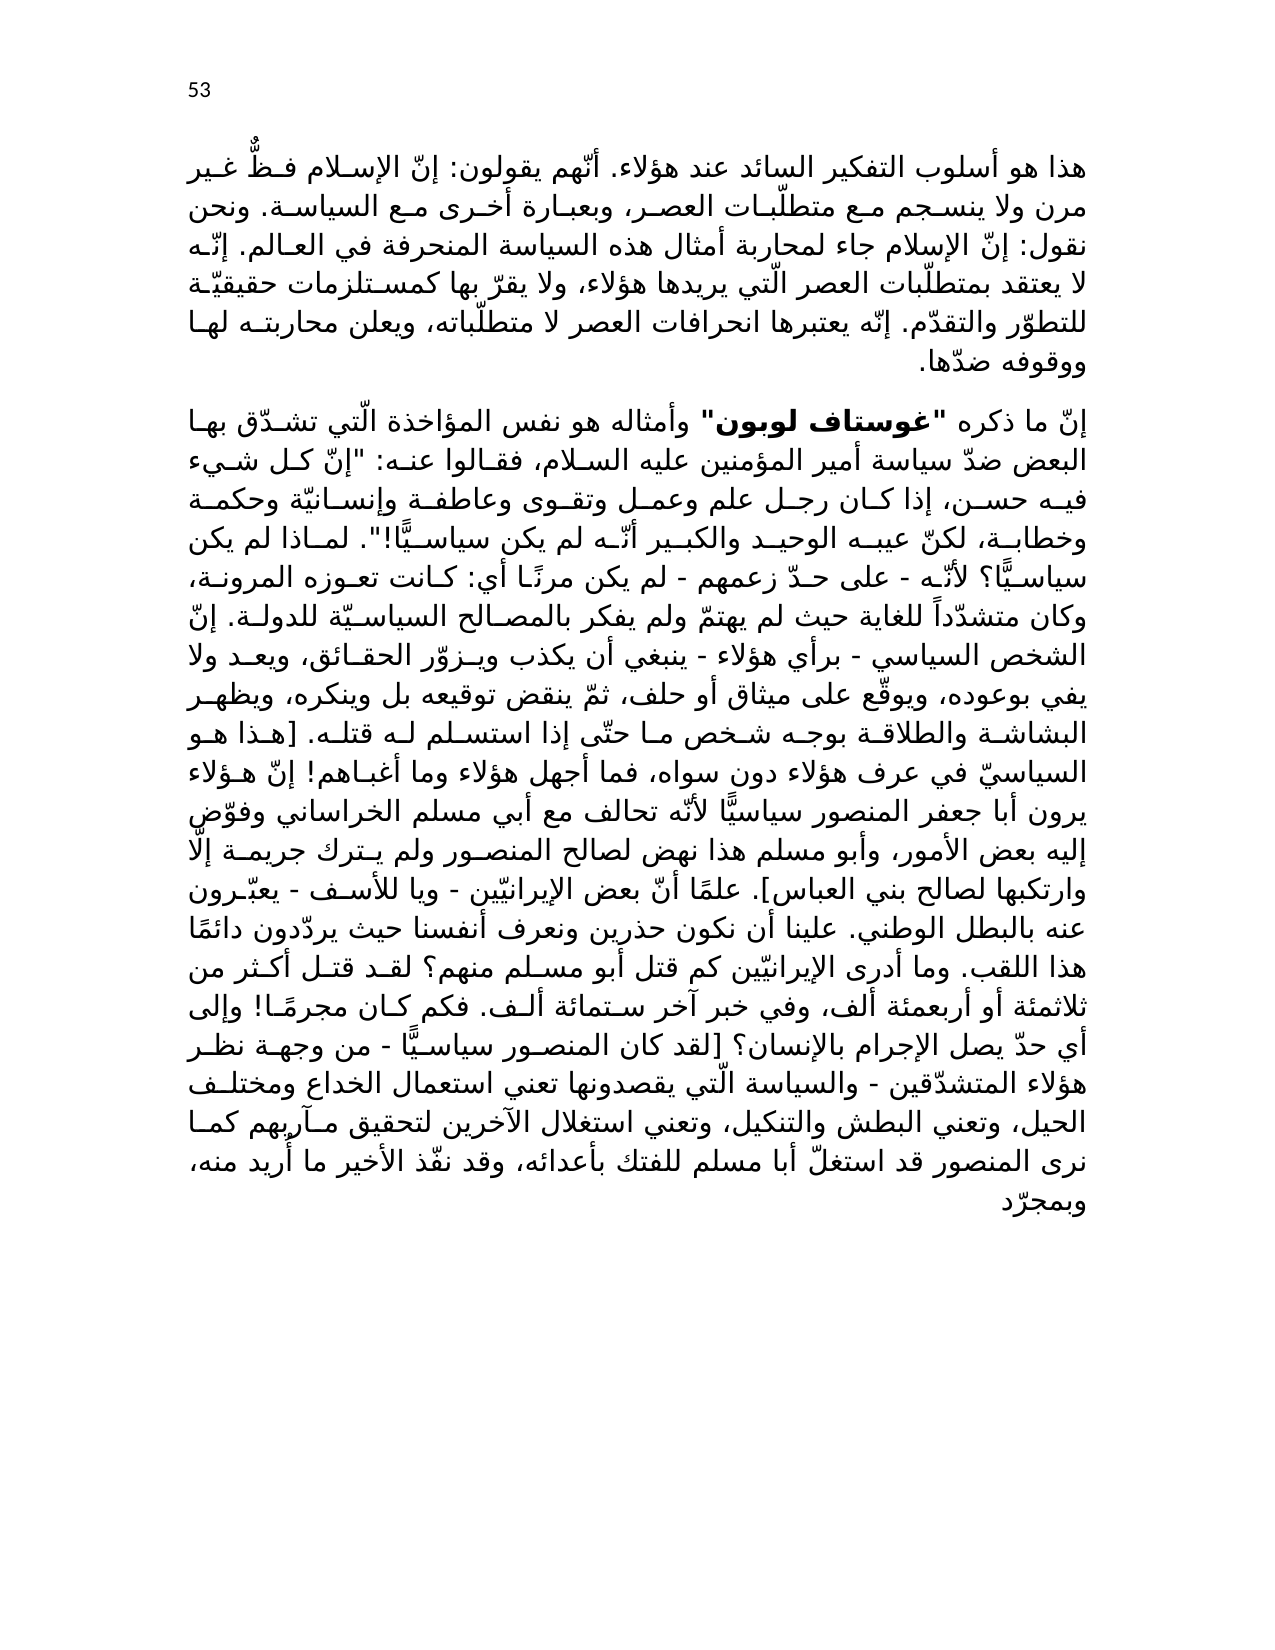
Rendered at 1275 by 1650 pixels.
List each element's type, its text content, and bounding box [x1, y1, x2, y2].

text إنّ ما ذكره "غوستاف لوبون" وأمثاله هو نفس المؤاخذة الّتي تشدّق بها البعض ضدّ سياسة أمير المؤمنين عليه السلام، فقالوا عنه: "إنّ كل شيء فيه حسن، إذا كان رجل علم وعمل وتقوى وعاطفة وإنسانيّة وحكمة وخطابة، لكنّ عيبه الوحيد والكبير أنّه لم يكن سياسيًّا!". لماذا لم يكن سياسيًّا؟ لأنّه - على حدّ زعمهم - لم يكن مرنًا أي: كانت تعوزه المرونة، وكان متشدّداً للغاية حيث لم يهتمّ ولم يفكر بالمصالح السياسيّة للدولة. إنّ الشخص السياسي - برأي هؤلاء - ينبغي أن يكذب ويزوّر الحقائق، ويعد ولا يفي بوعوده، ويوقّع على ميثاق أو حلف، ثمّ ينقض توقيعه بل وينكره، ويظهر البشاشة والطلاقة بوجه شخص ما حتّى إذا استسلم له قتله. [هذا هو السياسيّ في عرف هؤلاء دون سواه، فما أجهل هؤلاء وما أغباهم! إنّ هؤلاء يرون أبا جعفر المنصور سياسيًّا لأنّه تحالف مع أبي مسلم الخراساني وفوّض إليه بعض الأمور، وأبو مسلم هذا نهض لصالح المنصور ولم يترك جريمة إلّا وارتكبها لصالح بني العباس]. علمًا أنّ بعض الإيرانيّين - ويا للأسف - يعبّرون عنه بالبطل الوطني. علينا أن نكون حذرين ونعرف أنفسنا حيث يردّدون دائمًا هذا اللقب. وما أدرى الإيرانيّين كم قتل أبو مسلم منهم؟ لقد قتل أكثر من ثلاثمئة أو أربعمئة ألف، وفي خبر آخر ستمائة ألف. فكم كان مجرمًا! وإلى أي حدّ يصل الإجرام بالإنسان؟ [لقد كان المنصور سياسيًّا - من وجهة نظر هؤلاء المتشدّقين - والسياسة الّتي يقصدونها تعني استعمال الخداع ومختلف الحيل، وتعني البطش والتنكيل، وتعني استغلال الآخرين لتحقيق مآربهم كما نرى المنصور قد استغلّ أبا مسلم للفتك بأعدائه، وقد نفّذ الأخير ما أُريد منه، وبمجرّد [187, 404, 1087, 1218]
text هذا هو أسلوب التفكير السائد عند هؤلاء. أنّهم يقولون: إنّ الإسلام فظٌّ غير مرن ولا ينسجم مع متطلّبات العصر، وبعبارة أخرى مع السياسة. ونحن نقول: إنّ الإسلام جاء لمحاربة أمثال هذه السياسة المنحرفة في العالم. إنّه لا يعتقد بمتطلّبات العصر الّتي يريدها هؤلاء، ولا يقرّ بها كمستلزمات حقيقيّة للتطوّر والتقدّم. إنّه يعتبرها انحرافات العصر لا متطلّباته، ويعلن محاربته لها ووقوفه ضدّها. [187, 150, 1087, 379]
